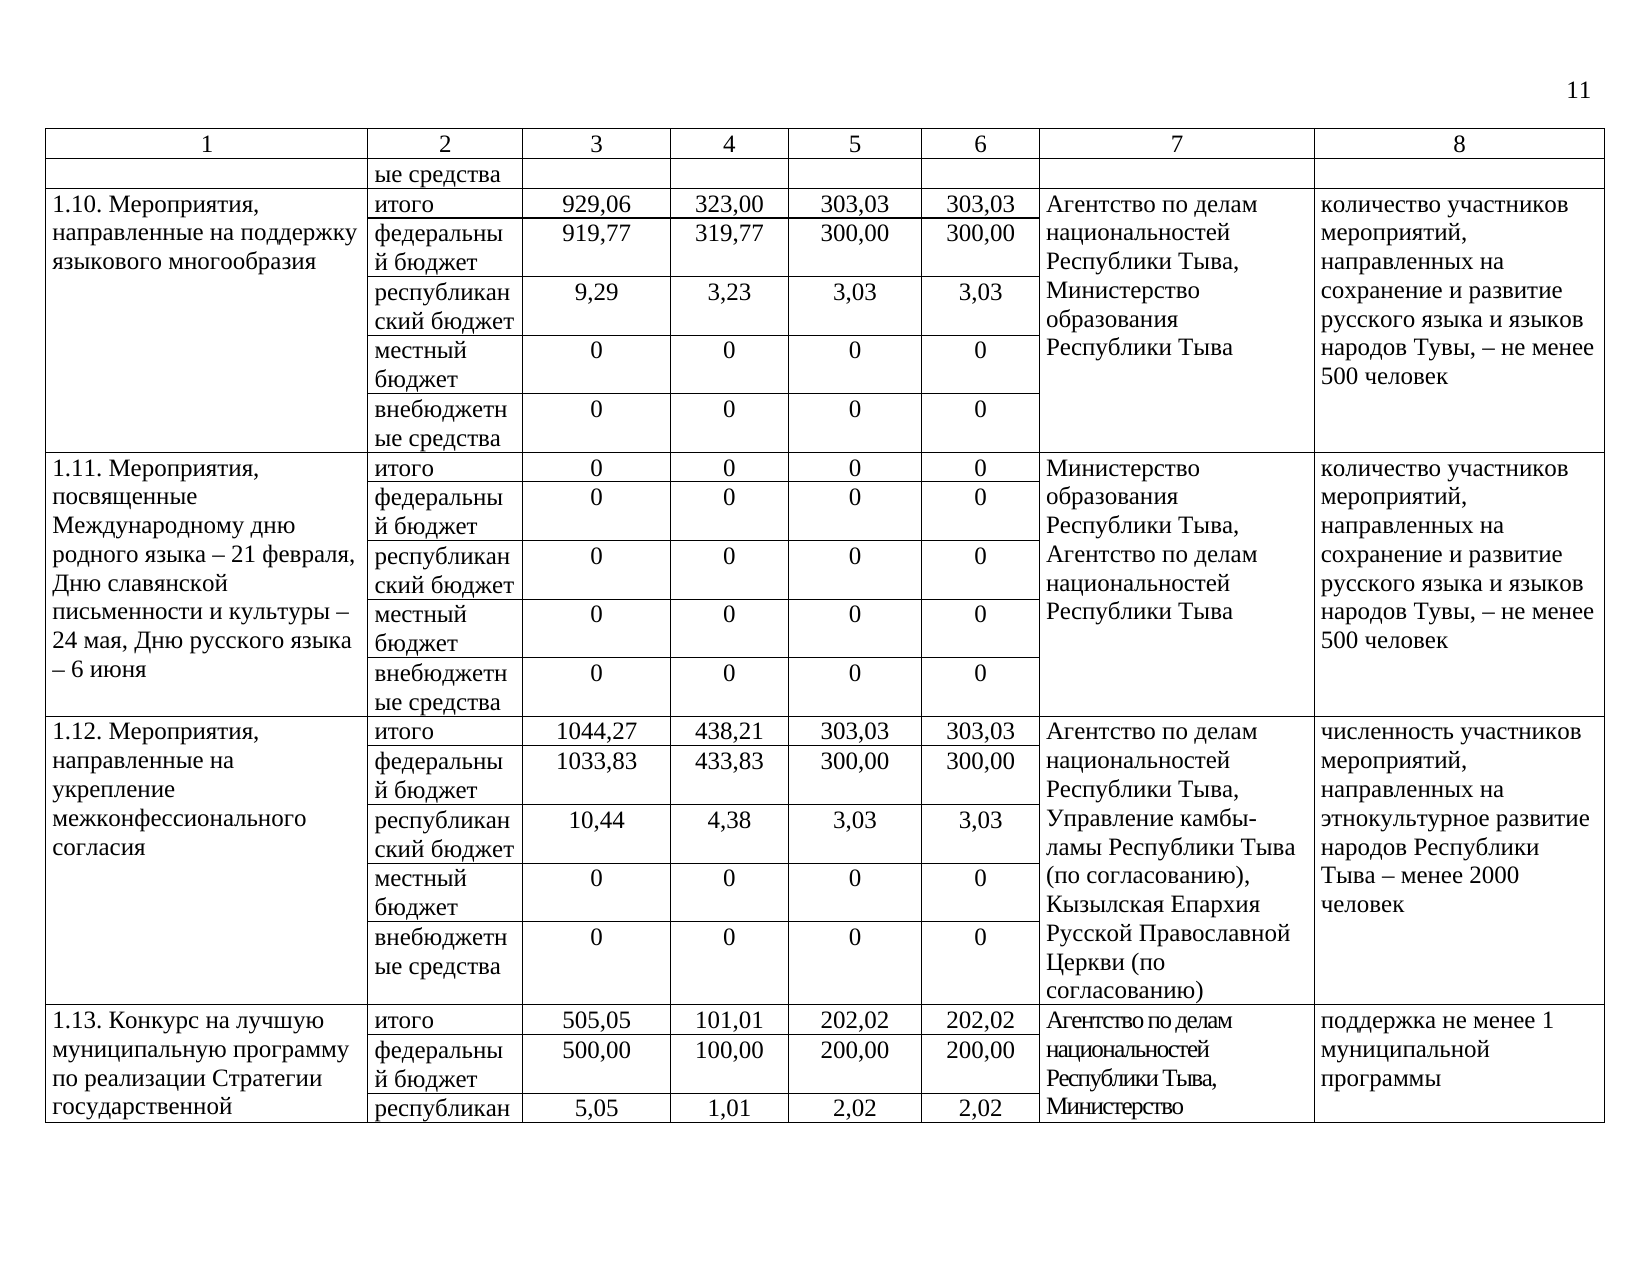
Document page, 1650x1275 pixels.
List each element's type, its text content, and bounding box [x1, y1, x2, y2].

table_cell внебюджетные средства [368, 658, 522, 716]
table_cell 0 [671, 541, 788, 598]
table_header 2 [368, 129, 522, 158]
table_cell 9,29 [523, 277, 670, 334]
table_cell 0 [523, 864, 670, 921]
table_cell 0 [789, 394, 921, 452]
table_cell 303,03 [922, 189, 1039, 217]
table_cell 10,44 [523, 805, 670, 862]
table_cell 303,03 [789, 717, 921, 745]
table_cell 0 [922, 453, 1039, 481]
table_cell 0 [922, 394, 1039, 452]
table_cell 1.10. Мероприятия, направленные на поддержку языкового многообразия [46, 189, 367, 452]
table_cell местный бюджет [368, 336, 522, 393]
table_cell 101,01 [671, 1005, 788, 1034]
table_cell 0 [789, 159, 921, 188]
table_cell итого [368, 453, 522, 481]
table_cell Агентство по делам национальностей Республики Тыва, Министерство экономического развития и промышленности Республики Тыва, департамент по внутренней политике Администрации Главы Республики Тыва и Аппарата Правительства Республики Тыва [1040, 1005, 1314, 1122]
table_cell 1.12. Мероприятия, направленные на укрепление межконфессионального согласия [46, 717, 367, 1004]
table_cell республиканский бюджет [368, 277, 522, 334]
table_cell итого [368, 189, 522, 217]
table_cell 0 [523, 658, 670, 716]
table_cell 1.13. Конкурс на лучшую муниципальную программу по реализации Стратегии государственной национальной политики Российской Федерации в Республике Тыва [46, 1005, 367, 1122]
table_cell Агентство по делам национальностей Республики Тыва, Министерство образования Республики Тыва [1040, 189, 1314, 452]
table_cell 0 [671, 394, 788, 452]
table_cell 202,02 [922, 1005, 1039, 1034]
table_cell 0 [523, 922, 670, 1004]
table_cell 0 [671, 600, 788, 657]
table_cell 1033,83 [523, 746, 670, 804]
table_cell 0 [922, 336, 1039, 393]
table_cell 0 [789, 658, 921, 716]
table_cell 3,03 [789, 277, 921, 334]
table_cell количество участников мероприятий, направленных на сохранение и развитие русского языка и языков народов Тувы, – не менее 500 человек [1315, 453, 1604, 716]
table_cell 0 [922, 864, 1039, 921]
table_cell 2,02 [789, 1094, 921, 1122]
table_cell 5,05 [523, 1094, 670, 1122]
table_cell 929,06 [523, 189, 670, 217]
table_cell местный бюджет [368, 600, 522, 657]
table_cell федеральный бюджет [368, 1035, 522, 1092]
table_cell 0 [671, 658, 788, 716]
table_cell федеральный бюджет [368, 746, 522, 804]
table_cell 0 [789, 864, 921, 921]
table_header 3 [523, 129, 670, 158]
table_cell 0 [523, 600, 670, 657]
table_cell численность участников мероприятий, направленных на этнокультурное развитие народов Республики Тыва – менее 2000 человек [1315, 717, 1604, 1004]
table_cell 300,00 [922, 746, 1039, 804]
table_header 5 [789, 129, 921, 158]
table_cell внебюджетные средства [368, 159, 522, 188]
table_cell 0 [922, 541, 1039, 598]
table_header 4 [671, 129, 788, 158]
table_cell 3,03 [789, 805, 921, 862]
table_cell 0 [523, 394, 670, 452]
table_cell Агентство по делам национальностей Республики Тыва, Управление камбы-ламы Республики Тыва (по согласованию), Кызылская Епархия Русской Православной Церкви (по согласованию) [1040, 717, 1314, 1004]
table_cell 0 [789, 336, 921, 393]
table_cell 0 [671, 482, 788, 540]
table_cell местный бюджет [368, 864, 522, 921]
table_cell 323,00 [671, 189, 788, 217]
table_cell 0 [789, 453, 921, 481]
table_cell Министерство образования Республики Тыва, Агентство по делам национальностей Республики Тыва [1040, 453, 1314, 716]
table_cell 0 [922, 658, 1039, 716]
table_cell 1,01 [671, 1094, 788, 1122]
table_cell 200,00 [789, 1035, 921, 1092]
table_cell 0 [523, 453, 670, 481]
table_cell 433,83 [671, 746, 788, 804]
table_cell 3,03 [922, 277, 1039, 334]
table_cell 0 [671, 864, 788, 921]
table_cell 3,23 [671, 277, 788, 334]
table_cell 200,00 [922, 1035, 1039, 1092]
table_cell 319,77 [671, 219, 788, 276]
table_cell 303,03 [922, 717, 1039, 745]
table_cell 0 [789, 541, 921, 598]
table_cell федеральный бюджет [368, 482, 522, 540]
table_cell 100,00 [671, 1035, 788, 1092]
table_header 8 [1315, 129, 1604, 158]
table_cell 4,38 [671, 805, 788, 862]
table_cell внебюджетные средства [368, 922, 522, 1004]
table_cell итого [368, 1005, 522, 1034]
table_cell 2,02 [922, 1094, 1039, 1122]
table_cell 300,00 [922, 219, 1039, 276]
table_cell 0 [922, 922, 1039, 1004]
table_header 7 [1040, 129, 1314, 158]
table_cell [1040, 159, 1314, 188]
table_cell итого [368, 717, 522, 745]
table_cell 3,03 [922, 805, 1039, 862]
table_cell 0 [523, 159, 670, 188]
table_header 1 [46, 129, 367, 158]
table_cell 0 [671, 159, 788, 188]
table_cell республиканский бюджет [368, 1094, 522, 1122]
table_cell 438,21 [671, 717, 788, 745]
table_cell федеральный бюджет [368, 219, 522, 276]
table_cell 300,00 [789, 746, 921, 804]
table_cell 919,77 [523, 219, 670, 276]
table_cell 0 [523, 541, 670, 598]
table_cell 0 [671, 453, 788, 481]
table_cell 500,00 [523, 1035, 670, 1092]
table_cell 303,03 [789, 189, 921, 217]
table_cell 0 [922, 600, 1039, 657]
table_cell 0 [523, 482, 670, 540]
table_cell [1315, 159, 1604, 188]
table_cell 0 [922, 482, 1039, 540]
table_cell 505,05 [523, 1005, 670, 1034]
table_cell 1044,27 [523, 717, 670, 745]
table_header 6 [922, 129, 1039, 158]
table_cell количество участников мероприятий, направленных на сохранение и развитие русского языка и языков народов Тувы, – не менее 500 человек [1315, 189, 1604, 452]
table_cell 1.11. Мероприятия, посвященные Международному дню родного языка – 21 февраля, Дню славянской письменности и культуры – 24 мая, Дню русского языка – 6 июня [46, 453, 367, 716]
table_cell внебюджетные средства [368, 394, 522, 452]
table_cell поддержка не менее 1 муниципальной программы [1315, 1005, 1604, 1122]
table_cell 300,00 [789, 219, 921, 276]
table_cell 0 [789, 922, 921, 1004]
table_cell 0 [523, 336, 670, 393]
table_cell 0 [922, 159, 1039, 188]
table_cell 202,02 [789, 1005, 921, 1034]
table_cell республиканский бюджет [368, 805, 522, 862]
table_cell республиканский бюджет [368, 541, 522, 598]
table_cell дежи [46, 159, 367, 188]
table_cell 0 [671, 336, 788, 393]
table_cell 0 [789, 482, 921, 540]
table_cell 0 [789, 600, 921, 657]
table_cell 0 [671, 922, 788, 1004]
